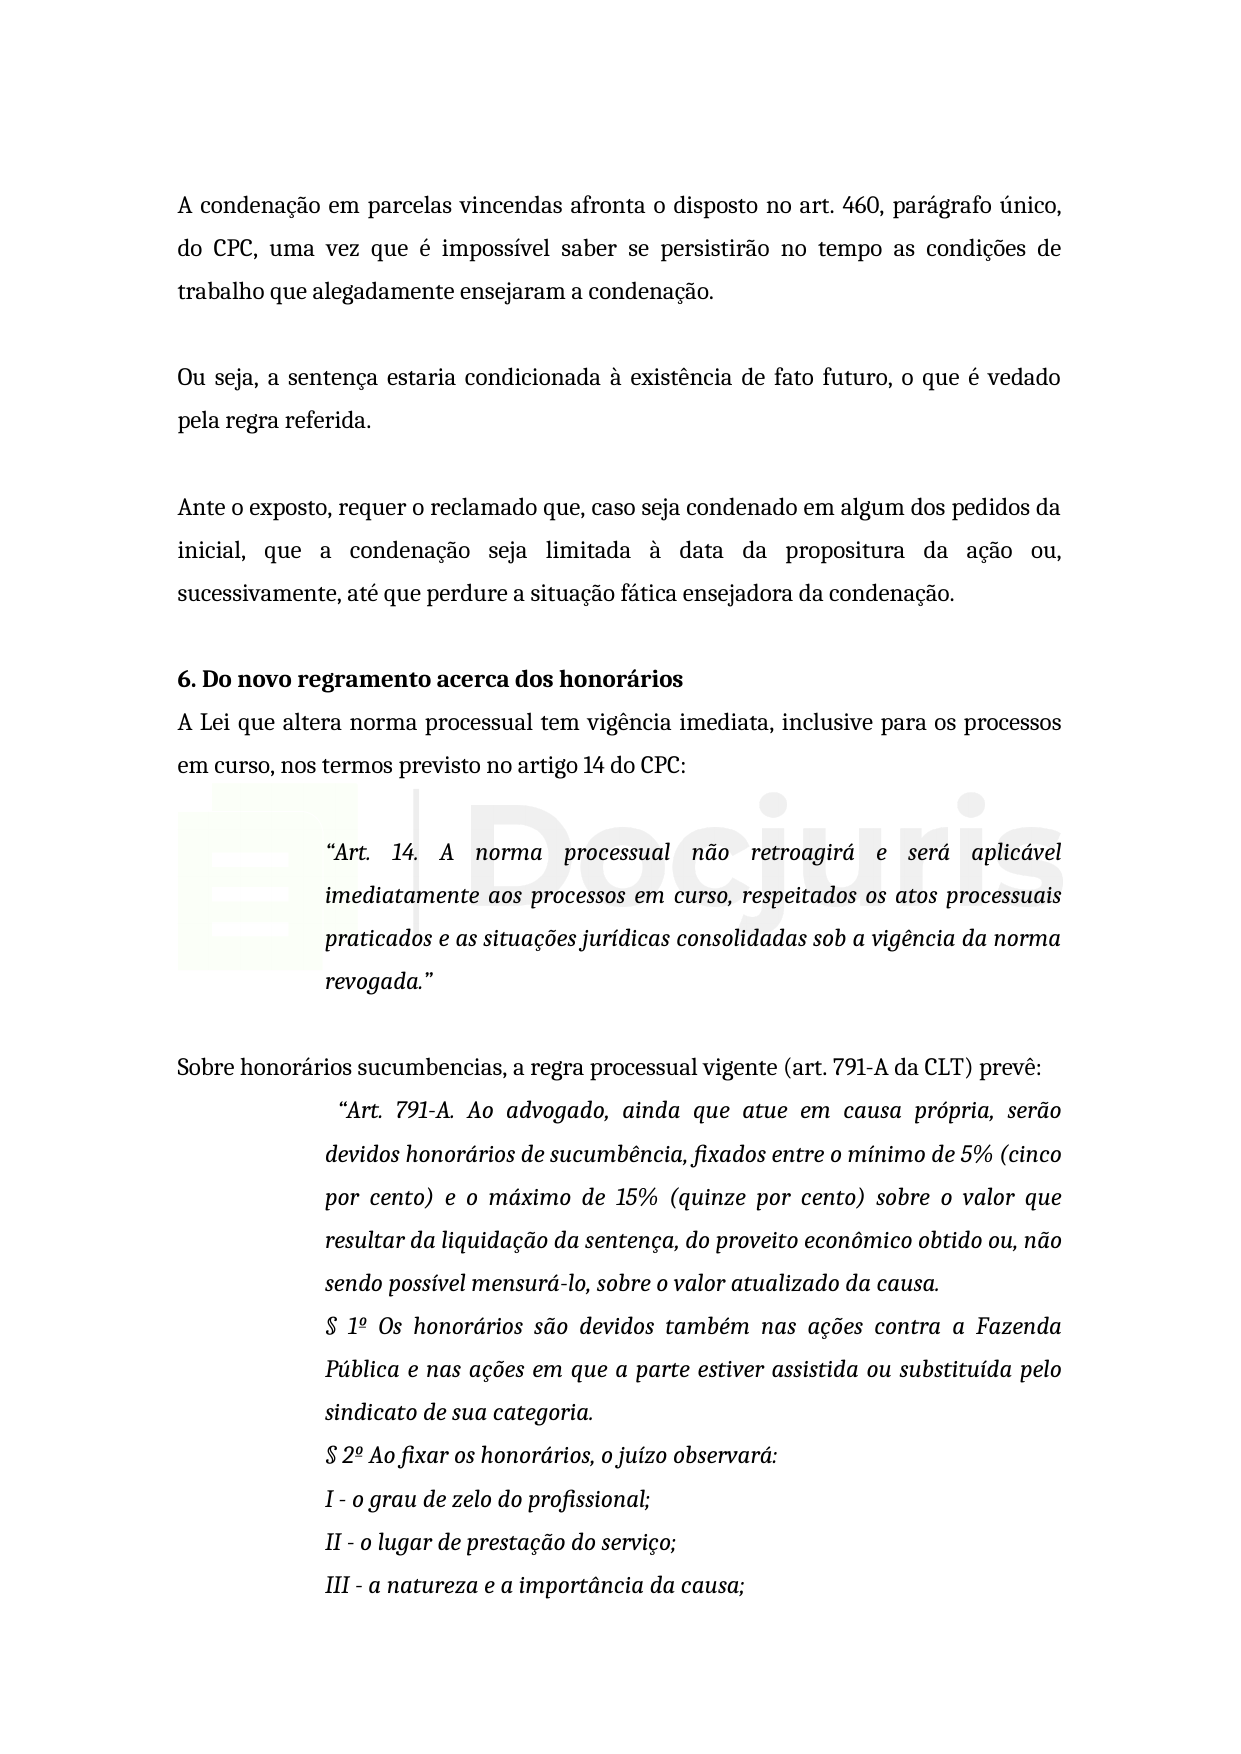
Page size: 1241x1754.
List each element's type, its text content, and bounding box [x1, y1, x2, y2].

text “Art. 14. A norma processual não retroagirá e será aplicável imediatamente aos processos em curso, respeitados os atos processuais praticados e as situações jurídicas consolidadas sob a vigência da norma revogada.” [325, 838, 1063, 996]
text III - a natureza e a importância da causa; [325, 1571, 1063, 1599]
text A Lei que altera norma processual tem vigência imediata, inclusive para os processos em curso, nos termos previsto no artigo 14 do CPC: [177, 708, 1063, 780]
text Ante o exposto, requer o reclamado que, caso seja condenado em algum dos pedidos da inicial, que a condenação seja limitada à data da propositura da ação ou, sucessivamente, até que perdure a situação fática ensejadora da condenação. [177, 493, 1063, 608]
text “Art. 791-A. Ao advogado, ainda que atue em causa própria, serão devidos honorários de sucumbência, fixados entre o mínimo de 5% (cinco por cento) e o máximo de 15% (quinze por cento) sobre o valor que resultar da liquidação da sentença, do proveito econômico obtido ou, não sendo possível mensurá-lo, sobre o valor atualizado da causa. [325, 1096, 1063, 1298]
text § 2º Ao fixar os honorários, o juízo observará: [325, 1441, 1063, 1470]
text Ou seja, a sentença estaria condicionada à existência de fato futuro, o que é vedado pela regra referida. [177, 363, 1063, 435]
text 6. Do novo regramento acerca dos honorários [177, 665, 1063, 694]
text § 1º Os honorários são devidos também nas ações contra a Fazenda Pública e nas ações em que a parte estiver assistida ou substituída pelo sindicato de sua categoria. [325, 1312, 1063, 1427]
text A condenação em parcelas vincendas afronta o disposto no art. 460, parágrafo único, do CPC, uma vez que é impossível saber se persistirão no tempo as condições de trabalho que alegadamente ensejaram a condenação. [177, 191, 1063, 306]
text I - o grau de zelo do profissional; [325, 1484, 1063, 1513]
text II - o lugar de prestação do serviço; [325, 1528, 1063, 1556]
text Sobre honorários sucumbencias, a regra processual vigente (art. 791-A da CLT) prevê: [177, 1053, 1063, 1082]
